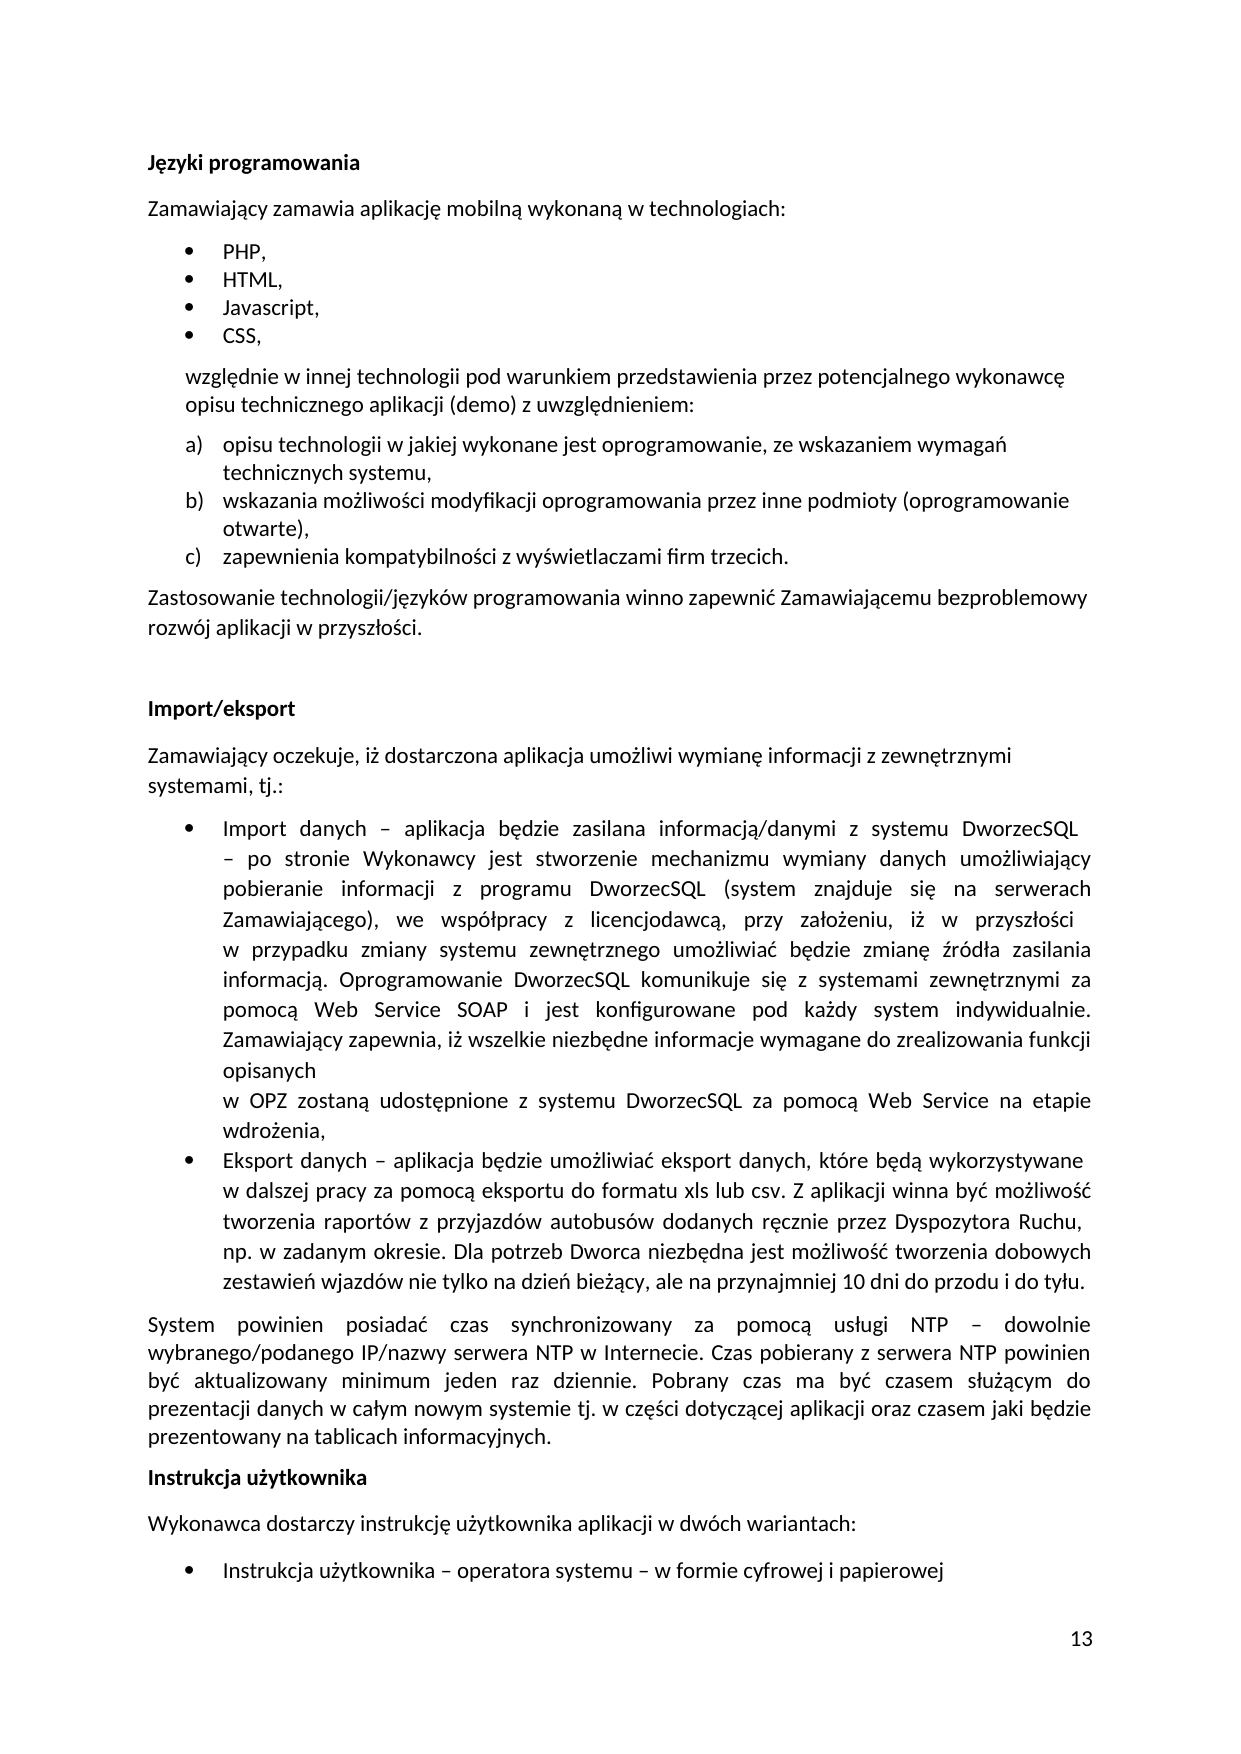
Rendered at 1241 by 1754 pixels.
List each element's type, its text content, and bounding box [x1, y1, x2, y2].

list HTML, [185, 265, 1093, 293]
list Javascript, [185, 293, 1093, 321]
text Języki programowania [148, 148, 1093, 176]
list CSS, [185, 321, 1093, 349]
text Zamawiający zamawia aplikację mobilną wykonaną w technologiach: [148, 194, 1093, 222]
text Instrukcja użytkownika [148, 1463, 1093, 1491]
text Zastosowanie technologii/języków programowania winno zapewnić Zamawiającemu bezproblemowy rozwój aplikacji w przyszłości. [148, 583, 1093, 641]
list opisu technologii w jakiej wykonane jest oprogramowanie, ze wskazaniem wymagań technicznych systemu, [185, 430, 1093, 486]
text System powinien posiadać czas synchronizowany za pomocą usługi NTP – dowolnie wybranego/podanego IP/nazwy serwera NTP w Internecie. Czas pobierany z serwera NTP powinien być aktualizowany minimum jeden raz dziennie. Pobrany czas ma być czasem służącym do prezentacji danych w całym nowym systemie tj. w części dotyczącej aplikacji oraz czasem jaki będzie prezentowany na tablicach informacyjnych. [148, 1310, 1093, 1450]
list Instrukcja użytkownika – operatora systemu – w formie cyfrowej i papierowej [185, 1556, 1093, 1584]
text Wykonawca dostarczy instrukcję użytkownika aplikacji w dwóch wariantach: [148, 1509, 1093, 1537]
list Eksport danych – aplikacja będzie umożliwiać eksport danych, które będą wykorzystywane w dalszej pracy za pomocą eksportu do formatu xls lub csv. Z aplikacji winna być możliwość tworzenia raportów z przyjazdów autobusów dodanych ręcznie przez Dyspozytora Ruchu, np. w zadanym okresie. Dla potrzeb Dworca niezbędna jest możliwość tworzenia dobowych zestawień wjazdów nie tylko na dzień bieżący, ale na przynajmniej 10 dni do przodu i do tyłu. [185, 1146, 1093, 1295]
list wskazania możliwości modyfikacji oprogramowania przez inne podmioty (oprogramowanie otwarte), [185, 486, 1093, 542]
list Import danych – aplikacja będzie zasilana informacją/danymi z systemu DworzecSQL – po stronie Wykonawcy jest stworzenie mechanizmu wymiany danych umożliwiający pobieranie informacji z programu DworzecSQL (system znajduje się na serwerach Zamawiającego), we współpracy z licencjodawcą, przy założeniu, iż w przyszłości w przypadku zmiany systemu zewnętrznego umożliwiać będzie zmianę źródła zasilania informacją. Oprogramowanie DworzecSQL komunikuje się z systemami zewnętrznymi za pomocą Web Service SOAP i jest konfigurowane pod każdy system indywidualnie. Zamawiający zapewnia, iż wszelkie niezbędne informacje wymagane do zrealizowania funkcji opisanych w OPZ zostaną udostępnione z systemu DworzecSQL za pomocą Web Service na etapie wdrożenia, [185, 814, 1093, 1144]
list PHP, [185, 237, 1093, 265]
text względnie w innej technologii pod warunkiem przedstawienia przez potencjalnego wykonawcę opisu technicznego aplikacji (demo) z uwzględnieniem: [185, 362, 1093, 418]
text Import/eksport [148, 694, 1093, 722]
list zapewnienia kompatybilności z wyświetlaczami firm trzecich. [185, 542, 1093, 570]
text Zamawiający oczekuje, iż dostarczona aplikacja umożliwi wymianę informacji z zewnętrznymi systemami, tj.: [148, 741, 1093, 799]
